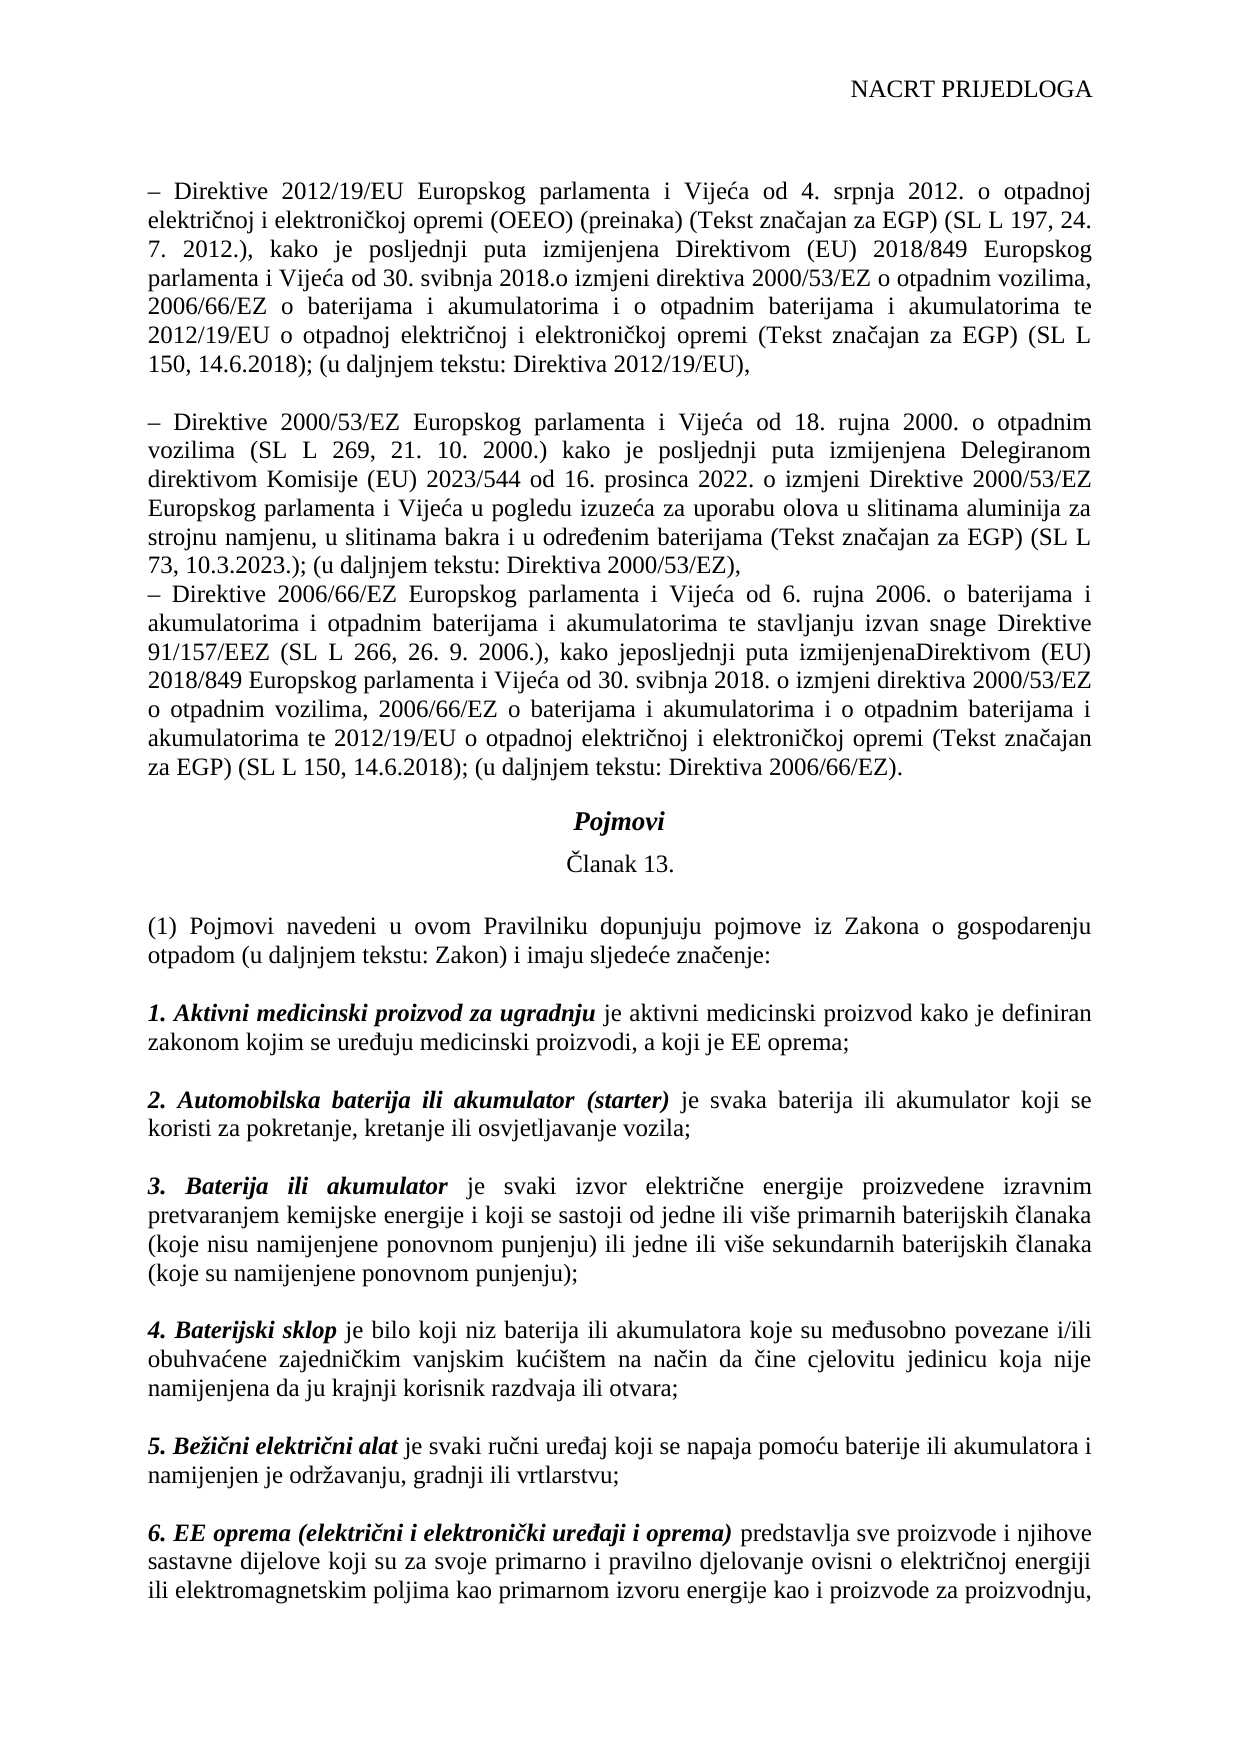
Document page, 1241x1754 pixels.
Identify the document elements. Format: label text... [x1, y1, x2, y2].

text 4. Baterijski sklop je bilo koji niz baterija ili akumulatora koje su međusobno povezane i/ili obuhvaćene zajedničkim vanjskim kućištem na način da čine cjelovitu jedinicu koja nije namijenjena da ju krajnji korisnik razdvaja ili otvara; [148, 1316, 1093, 1402]
text (1) Pojmovi navedeni u ovom Pravilniku dopunjuju pojmove iz Zakona o gospodarenju otpadom (u daljnjem tekstu: Zakon) i imaju sljedeće značenje: [148, 911, 1093, 969]
text 5. Bežični električni alat je svaki ručni uređaj koji se napaja pomoću baterije ili akumulatora i namijenjen je održavanju, gradnji ili vrtlarstvu; [148, 1431, 1093, 1488]
subtitle Pojmovi [148, 806, 1093, 837]
text – Direktive 2006/66/EZ Europskog parlamenta i Vijeća od 6. rujna 2006. o baterijama i akumulatorima i otpadnim baterijama i akumulatorima te stavljanju izvan snage Direktive 91/157/EEZ (SL L 266, 26. 9. 2006.), kako jeposljednji puta izmijenjenaDirektivom (EU) 2018/849 Europskog parlamenta i Vijeća od 30. svibnja 2018. o izmjeni direktiva 2000/53/EZ o otpadnim vozilima, 2006/66/EZ o baterijama i akumulatorima i o otpadnim baterijama i akumulatorima te 2012/19/EU o otpadnoj električnoj i elektroničkoj opremi (Tekst značajan za EGP) (SL L 150, 14.6.2018); (u daljnjem tekstu: Direktiva 2006/66/EZ). [148, 579, 1093, 781]
text – Direktive 2000/53/EZ Europskog parlamenta i Vijeća od 18. rujna 2000. o otpadnim vozilima (SL L 269, 21. 10. 2000.) kako je posljednji puta izmijenjena Delegiranom direktivom Komisije (EU) 2023/544 оd 16. prosinca 2022. o izmjeni Direktive 2000/53/EZ Europskog parlamenta i Vijeća u pogledu izuzeća za uporabu olova u slitinama aluminija za strojnu namjenu, u slitinama bakra i u određenim baterijama (Tekst značajan za EGP) (SL L 73, 10.3.2023.); (u daljnjem tekstu: Direktiva 2000/53/EZ), [148, 407, 1093, 579]
text 1. Aktivni medicinski proizvod za ugradnju je aktivni medicinski proizvod kako je definiran zakonom kojim se uređuju medicinski proizvodi, a koji je EE oprema; [148, 998, 1093, 1056]
text 2. Automobilska baterija ili akumulator (starter) je svaka baterija ili akumulator koji se koristi za pokretanje, kretanje ili osvjetljavanje vozila; [148, 1085, 1093, 1142]
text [148, 1518, 1093, 1604]
subtitle Članak 13. [148, 849, 1093, 878]
text – Direktive 2012/19/EU Europskog parlamenta i Vijeća od 4. srpnja 2012. o otpadnoj električnoj i elektroničkoj opremi (OEEO) (preinaka) (Tekst značajan za EGP) (SL L 197, 24. 7. 2012.), kako je posljednji puta izmijenjena Direktivom (EU) 2018/849 Europskog parlamenta i Vijeća od 30. svibnja 2018.o izmjeni direktiva 2000/53/EZ o otpadnim vozilima, 2006/66/EZ o baterijama i akumulatorima i o otpadnim baterijama i akumulatorima te 2012/19/EU o otpadnoj električnoj i elektroničkoj opremi (Tekst značajan za EGP) (SL L 150, 14.6.2018); (u daljnjem tekstu: Direktiva 2012/19/EU), [148, 176, 1093, 378]
text 3. Baterija ili akumulator je svaki izvor električne energije proizvedene izravnim pretvaranjem kemijske energije i koji se sastoji od jedne ili više primarnih baterijskih članaka (koje nisu namijenjene ponovnom punjenju) ili jedne ili više sekundarnih baterijskih članaka (koje su namijenjene ponovnom punjenju); [148, 1171, 1093, 1286]
